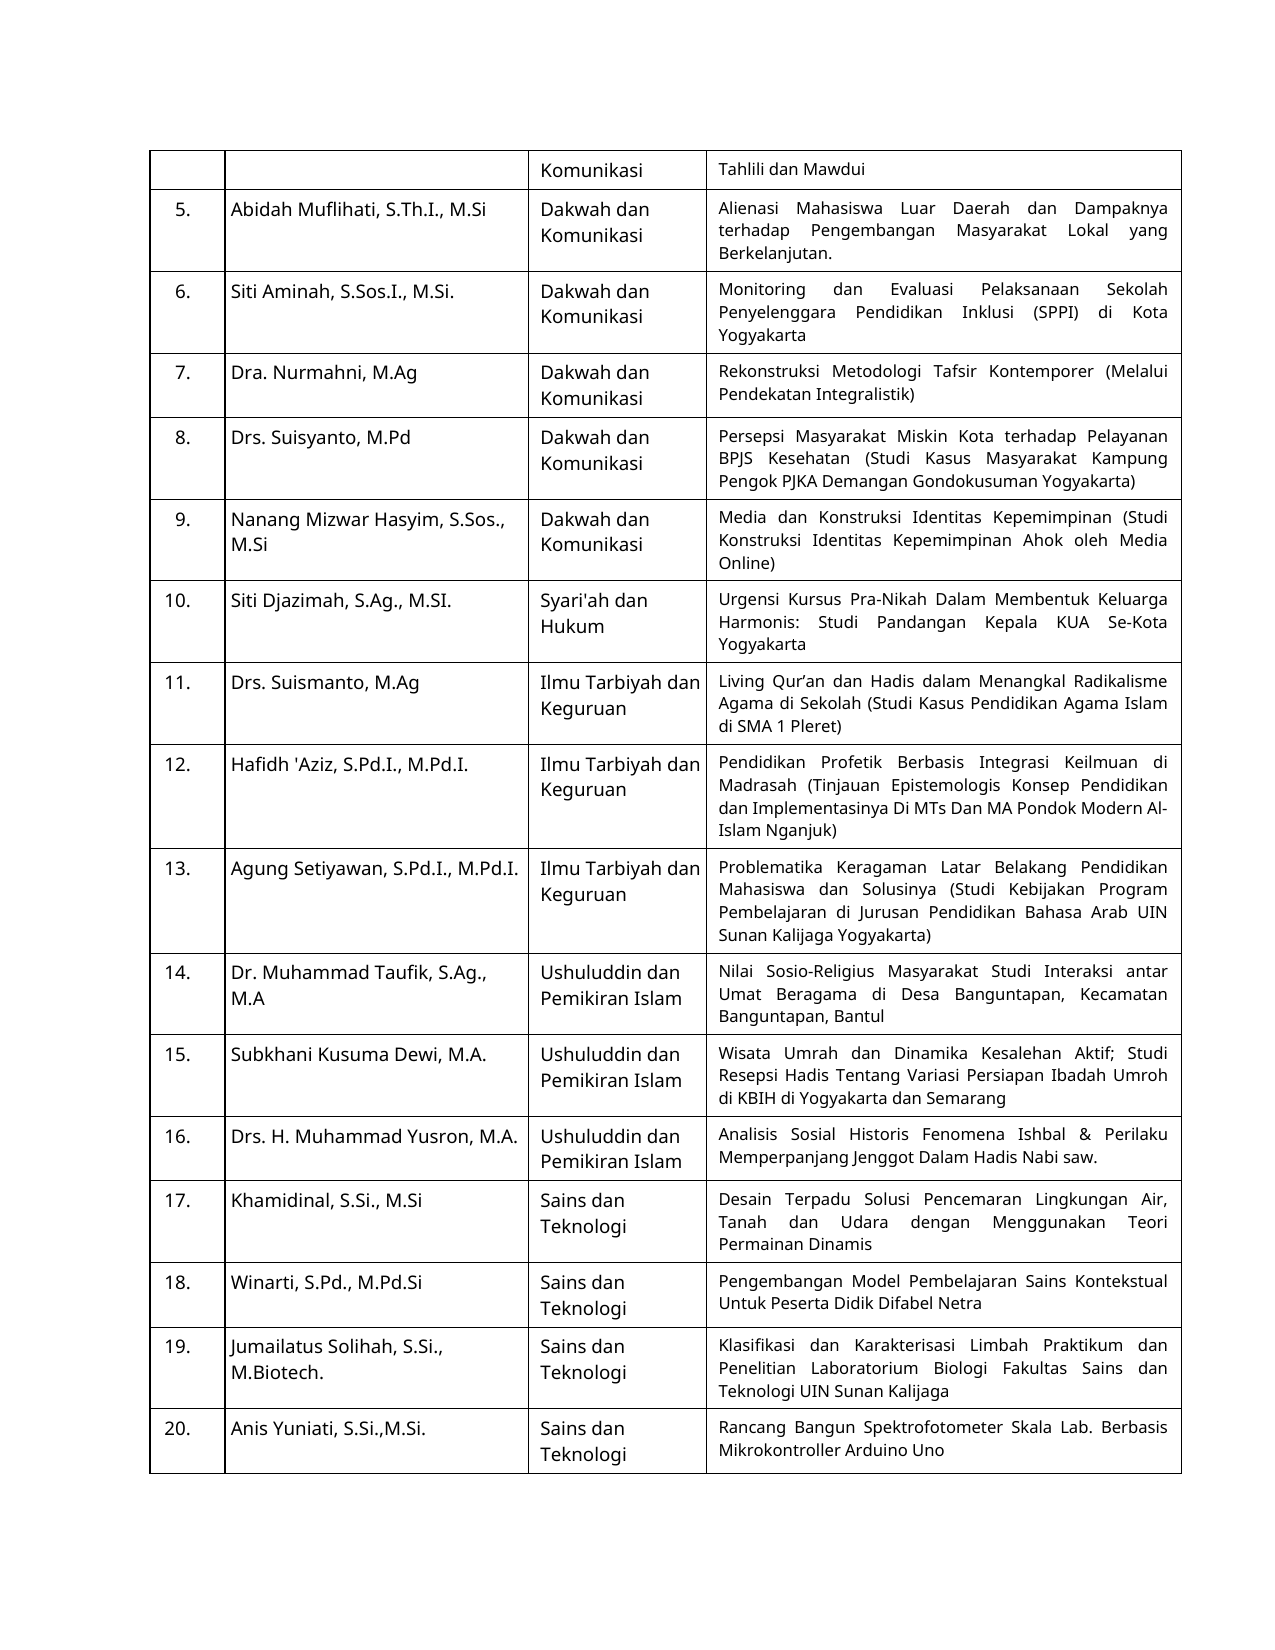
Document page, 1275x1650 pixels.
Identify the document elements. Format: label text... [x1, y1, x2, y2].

table_cell [151, 354, 224, 417]
table_cell Jumailatus Solihah, S.Si., M.Biotech. [226, 1328, 528, 1408]
table_cell Dakwah dan Komunikasi [529, 354, 706, 417]
table_cell Ilmu Tarbiyah dan Keguruan [529, 663, 706, 744]
table_cell Abidah Muflihati, S.Th.I., M.Si [226, 190, 528, 271]
table_cell [151, 151, 224, 189]
table_cell Dr. Muhammad Taufik, S.Ag., M.A [226, 954, 528, 1034]
table_cell Dakwah dan Komunikasi [529, 190, 706, 271]
table_cell [151, 1409, 224, 1473]
table_cell [151, 272, 224, 352]
table_cell Agung Setiyawan, S.Pd.I., M.Pd.I. [226, 849, 528, 952]
table_cell Monitoring dan Evaluasi Pelaksanaan Sekolah Penyelenggara Pendidikan Inklusi (SPPI) di Kota Yogyakarta [707, 272, 1181, 352]
table_cell Ilmu Tarbiyah dan Keguruan [529, 745, 706, 848]
table_cell [151, 581, 224, 662]
table_cell Klasifikasi dan Karakterisasi Limbah Praktikum dan Penelitian Laboratorium Biologi Fakultas Sains dan Teknologi UIN Sunan Kalijaga [707, 1328, 1181, 1408]
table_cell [529, 151, 706, 189]
table_cell Hafidh 'Aziz, S.Pd.I., M.Pd.I. [226, 745, 528, 848]
table_cell Sains dan Teknologi [529, 1181, 706, 1262]
table_cell Ushuluddin dan Pemikiran Islam [529, 1117, 706, 1180]
table_cell Siti Djazimah, S.Ag., M.SI. [226, 581, 528, 662]
table_cell Dra. Nurmahni, M.Ag [226, 354, 528, 417]
table_cell [151, 1263, 224, 1327]
table_cell Winarti, S.Pd., M.Pd.Si [226, 1263, 528, 1327]
table_cell Living Qur’an dan Hadis dalam Menangkal Radikalisme Agama di Sekolah (Studi Kasus Pendidikan Agama Islam di SMA 1 Pleret) [707, 663, 1181, 744]
table_cell [151, 418, 224, 499]
table_cell Rancang Bangun Spektrofotometer Skala Lab. Berbasis Mikrokontroller Arduino Uno [707, 1409, 1181, 1473]
table_cell [151, 663, 224, 744]
table_cell Analisis Sosial Historis Fenomena Ishbal & Perilaku Memperpanjang Jenggot Dalam Hadis Nabi saw. [707, 1117, 1181, 1180]
table_cell Nanang Mizwar Hasyim, S.Sos., M.Si [226, 500, 528, 580]
table_cell Syari'ah dan Hukum [529, 581, 706, 662]
table_cell Dakwah dan Komunikasi [529, 500, 706, 580]
table_cell Ushuluddin dan Pemikiran Islam [529, 954, 706, 1034]
table_cell Desain Terpadu Solusi Pencemaran Lingkungan Air, Tanah dan Udara dengan Menggunakan Teori Permainan Dinamis [707, 1181, 1181, 1262]
table_cell Urgensi Kursus Pra-Nikah Dalam Membentuk Keluarga Harmonis: Studi Pandangan Kepala KUA Se-Kota Yogyakarta [707, 581, 1181, 662]
table_cell Sains dan Teknologi [529, 1409, 706, 1473]
table_cell Dakwah dan Komunikasi [529, 418, 706, 499]
table_cell Ushuluddin dan Pemikiran Islam [529, 1035, 706, 1116]
table_cell [151, 1328, 224, 1408]
table_cell Subkhani Kusuma Dewi, M.A. [226, 1035, 528, 1116]
table_cell Media dan Konstruksi Identitas Kepemimpinan (Studi Konstruksi Identitas Kepemimpinan Ahok oleh Media Online) [707, 500, 1181, 580]
table_cell Pendidikan Profetik Berbasis Integrasi Keilmuan di Madrasah (Tinjauan Epistemologis Konsep Pendidikan dan Implementasinya Di MTs Dan MA Pondok Modern Al-Islam Nganjuk) [707, 745, 1181, 848]
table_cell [226, 151, 528, 189]
table_cell Sains dan Teknologi [529, 1263, 706, 1327]
table_cell Khamidinal, S.Si., M.Si [226, 1181, 528, 1262]
table_cell Pengembangan Model Pembelajaran Sains Kontekstual Untuk Peserta Didik Difabel Netra [707, 1263, 1181, 1327]
table_cell [151, 1035, 224, 1116]
table_cell Nilai Sosio-Religius Masyarakat Studi Interaksi antar Umat Beragama di Desa Banguntapan, Kecamatan Banguntapan, Bantul [707, 954, 1181, 1034]
table_cell Sains dan Teknologi [529, 1328, 706, 1408]
table_cell Siti Aminah, S.Sos.I., M.Si. [226, 272, 528, 352]
table_cell Ilmu Tarbiyah dan Keguruan [529, 849, 706, 952]
table_cell Drs. Suismanto, M.Ag [226, 663, 528, 744]
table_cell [707, 151, 1181, 189]
table_cell [151, 1181, 224, 1262]
table_cell [151, 954, 224, 1034]
table_cell [151, 190, 224, 271]
table_cell Anis Yuniati, S.Si.,M.Si. [226, 1409, 528, 1473]
table_cell [151, 745, 224, 848]
table_cell Wisata Umrah dan Dinamika Kesalehan Aktif; Studi Resepsi Hadis Tentang Variasi Persiapan Ibadah Umroh di KBIH di Yogyakarta dan Semarang [707, 1035, 1181, 1116]
table_cell Persepsi Masyarakat Miskin Kota terhadap Pelayanan BPJS Kesehatan (Studi Kasus Masyarakat Kampung Pengok PJKA Demangan Gondokusuman Yogyakarta) [707, 418, 1181, 499]
table_cell Problematika Keragaman Latar Belakang Pendidikan Mahasiswa dan Solusinya (Studi Kebijakan Program Pembelajaran di Jurusan Pendidikan Bahasa Arab UIN Sunan Kalijaga Yogyakarta) [707, 849, 1181, 952]
table_cell [151, 500, 224, 580]
table_cell Drs. Suisyanto, M.Pd [226, 418, 528, 499]
table_cell Dakwah dan Komunikasi [529, 272, 706, 352]
table_cell Alienasi Mahasiswa Luar Daerah dan Dampaknya terhadap Pengembangan Masyarakat Lokal yang Berkelanjutan. [707, 190, 1181, 271]
table_cell Drs. H. Muhammad Yusron, M.A. [226, 1117, 528, 1180]
table_cell [151, 1117, 224, 1180]
table_cell Rekonstruksi Metodologi Tafsir Kontemporer (Melalui Pendekatan Integralistik) [707, 354, 1181, 417]
table_cell [151, 849, 224, 952]
